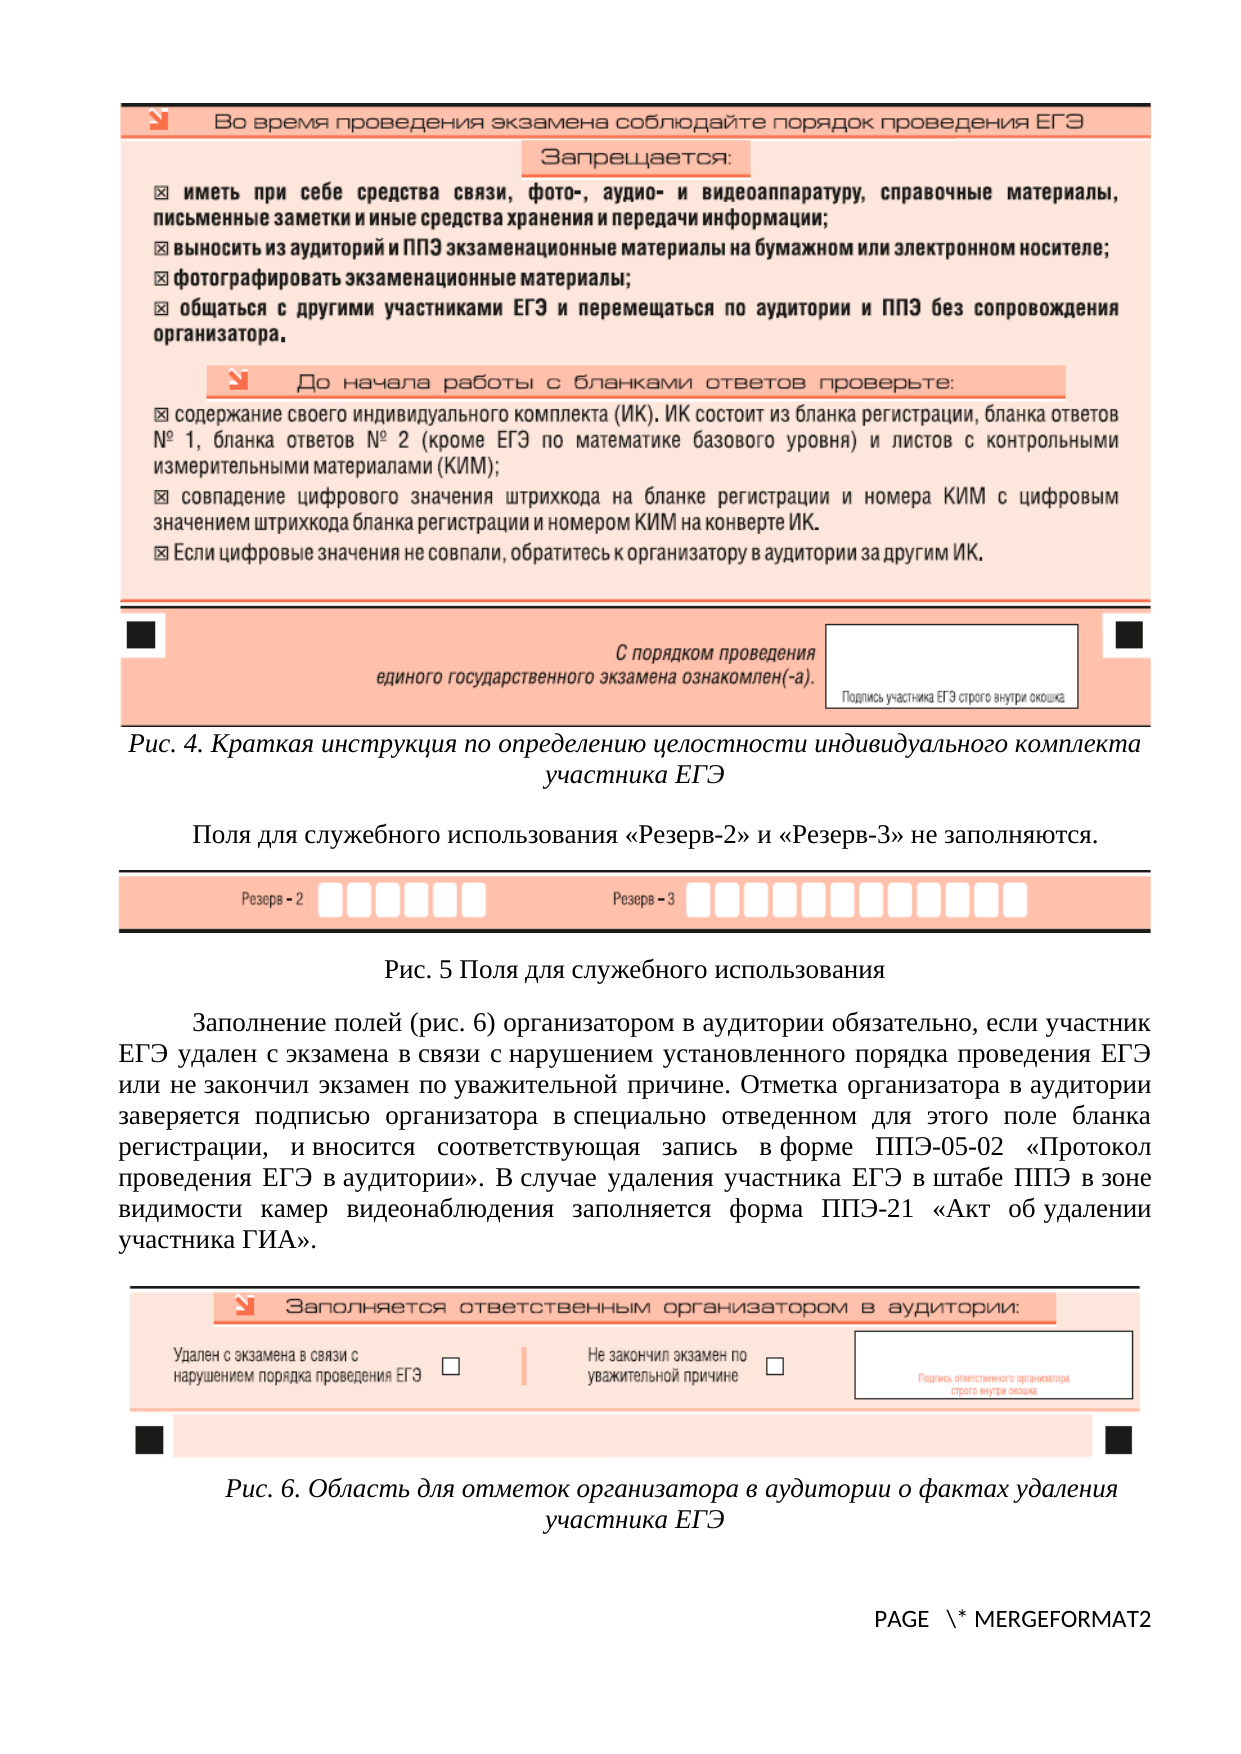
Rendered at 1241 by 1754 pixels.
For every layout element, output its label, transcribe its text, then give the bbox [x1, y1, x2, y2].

text Рис. 6. Область для отметок организатора в аудитории о фактах удаления участника ЕГЭ [118, 1472, 1152, 1534]
text Рис. 4. Краткая инструкция по определению целостности индивидуального комплекта участника ЕГЭ [118, 727, 1152, 789]
picture [118, 103, 1152, 727]
text Поля для служебного использования «Резерв-2» и «Резерв-3» не заполняются. [118, 818, 1152, 849]
text Заполнение полей (рис. 6) организатором в аудитории обязательно, если участник ЕГЭ удален с экзамена в связи с нарушением установленного порядка проведения ЕГЭ или не закончил экзамен по уважительной причине. Отметка организатора в аудитории заверяется подписью организатора в специально отведенном для этого поле бланка регистрации, и вносится соответствующая запись в форме ППЭ-05-02 «Протокол проведения ЕГЭ в аудитории». В случае удаления участника ЕГЭ в штабе ППЭ в зоне видимости камер видеонаблюдения заполняется форма ППЭ-21 «Акт об удалении участника ГИА». [118, 1006, 1152, 1255]
picture [118, 870, 1152, 933]
text Рис. 5 Поля для служебного использования [118, 954, 1152, 985]
picture [118, 1286, 1151, 1472]
